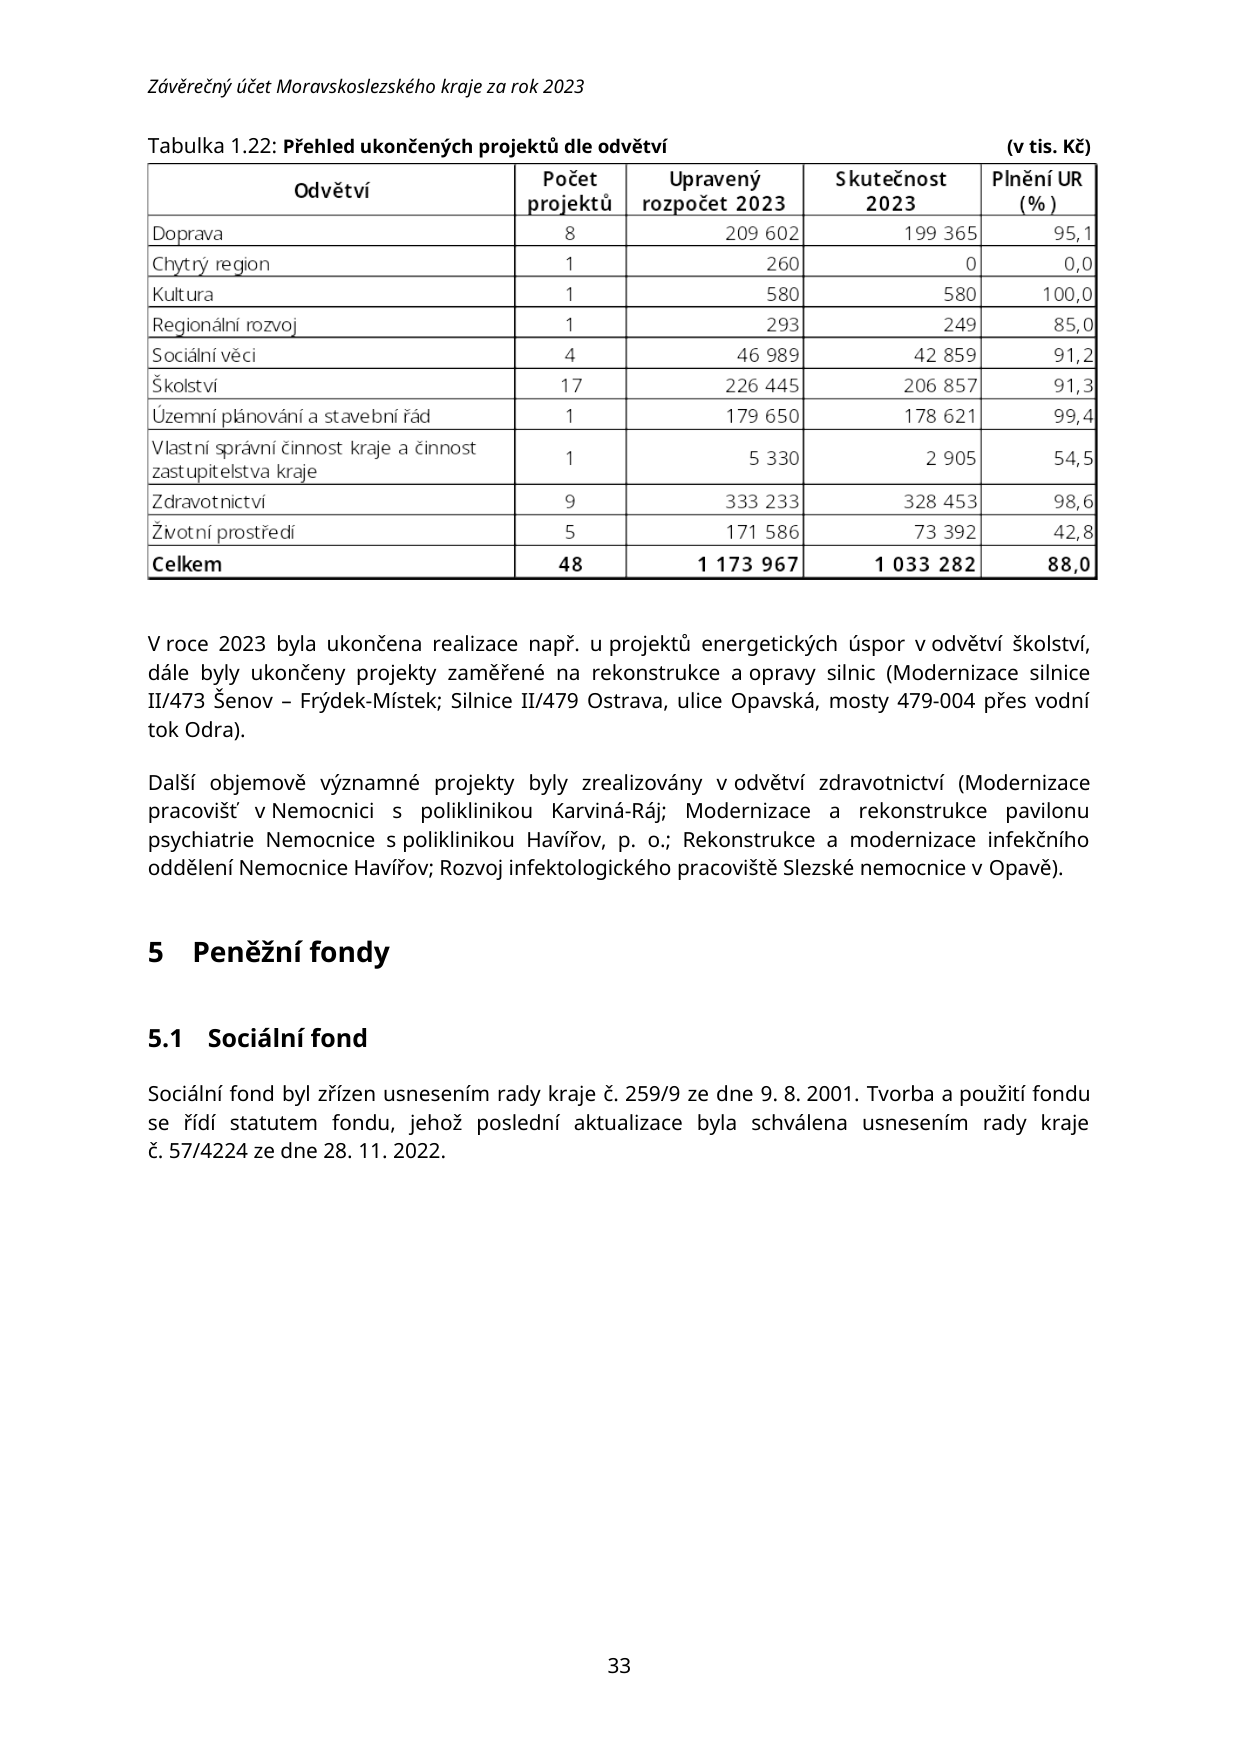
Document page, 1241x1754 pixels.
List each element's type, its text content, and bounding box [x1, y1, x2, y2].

subtitle Peněžní fondy [148, 932, 1091, 970]
subtitle Sociální fond [148, 1020, 1091, 1054]
text Sociální fond byl zřízen usnesením rady kraje č. 259/9 ze dne 9. 8. 2001. Tvorba a použití fondu se řídí statutem fondu, jehož poslední aktualizace byla schválena usnesením rady kraje č. 57/4224 ze dne 28. 11. 2022. [148, 1079, 1091, 1164]
text Další objemově významné projekty byly zrealizovány v odvětví zdravotnictví (Modernizace pracovišť v Nemocnici s poliklinikou Karviná-Ráj; Modernizace a rekonstrukce pavilonu psychiatrie Nemocnice s poliklinikou Havířov, p. o.; Rekonstrukce a modernizace infekčního oddělení Nemocnice Havířov; Rozvoj infektologického pracoviště Slezské nemocnice v Opavě). [148, 768, 1091, 882]
text V roce 2023 byla ukončena realizace např. u projektů energetických úspor v odvětví školství, dále byly ukončeny projekty zaměřené na rekonstrukce a opravy silnic (Modernizace silnice II/473 Šenov – Frýdek-Místek; Silnice II/479 Ostrava, ulice Opavská, mosty 479-004 přes vodní tok Odra). [148, 629, 1091, 743]
text Přehled ukončených projektů dle odvětví (v tis. Kč) [148, 131, 1091, 159]
